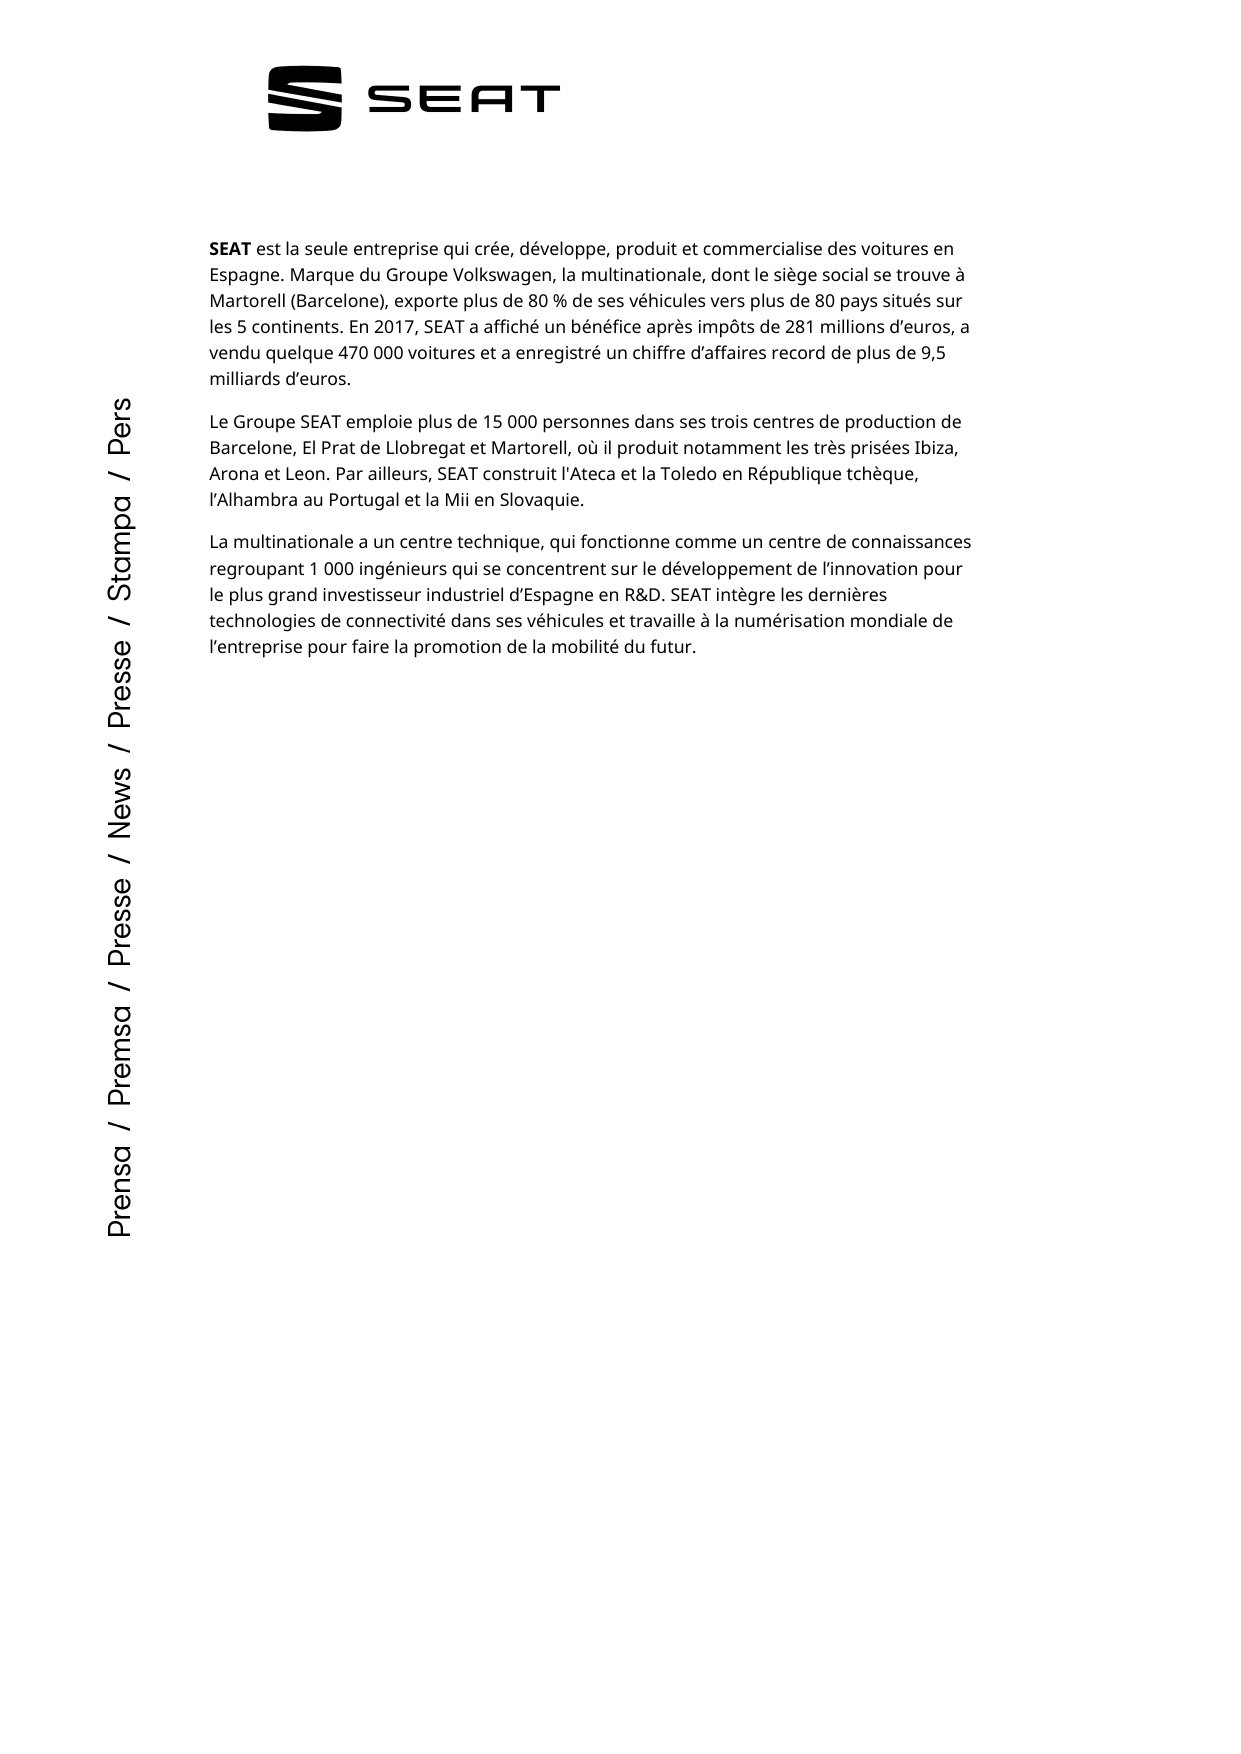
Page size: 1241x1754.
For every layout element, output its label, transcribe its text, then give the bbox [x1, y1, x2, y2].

text SEAT est la seule entreprise qui crée, développe, produit et commercialise des voitures en Espagne. Marque du Groupe Volkswagen, la multinationale, dont le siège social se trouve à Martorell (Barcelone), exporte plus de 80 % de ses véhicules vers plus de 80 pays situés sur les 5 continents. En 2017, SEAT a affiché un bénéfice après impôts de 281 millions d’euros, a vendu quelque 470 000 voitures et a enregistré un chiffre d’affaires record de plus de 9,5 milliards d’euros. [209, 236, 972, 391]
picture [2, 2, 1237, 1749]
text Le Groupe SEAT emploie plus de 15 000 personnes dans ses trois centres de production de Barcelone, El Prat de Llobregat et Martorell, où il produit notamment les très prisées Ibiza, Arona et Leon. Par ailleurs, SEAT construit l'Ateca et la Toledo en République tchèque, l’Alhambra au Portugal et la Mii en Slovaquie. [209, 409, 972, 511]
text La multinationale a un centre technique, qui fonctionne comme un centre de connaissances regroupant 1 000 ingénieurs qui se concentrent sur le développement de l’innovation pour le plus grand investisseur industriel d’Espagne en R&D. SEAT intègre les dernières technologies de connectivité dans ses véhicules et travaille à la numérisation mondiale de l’entreprise pour faire la promotion de la mobilité du futur. [209, 530, 972, 658]
